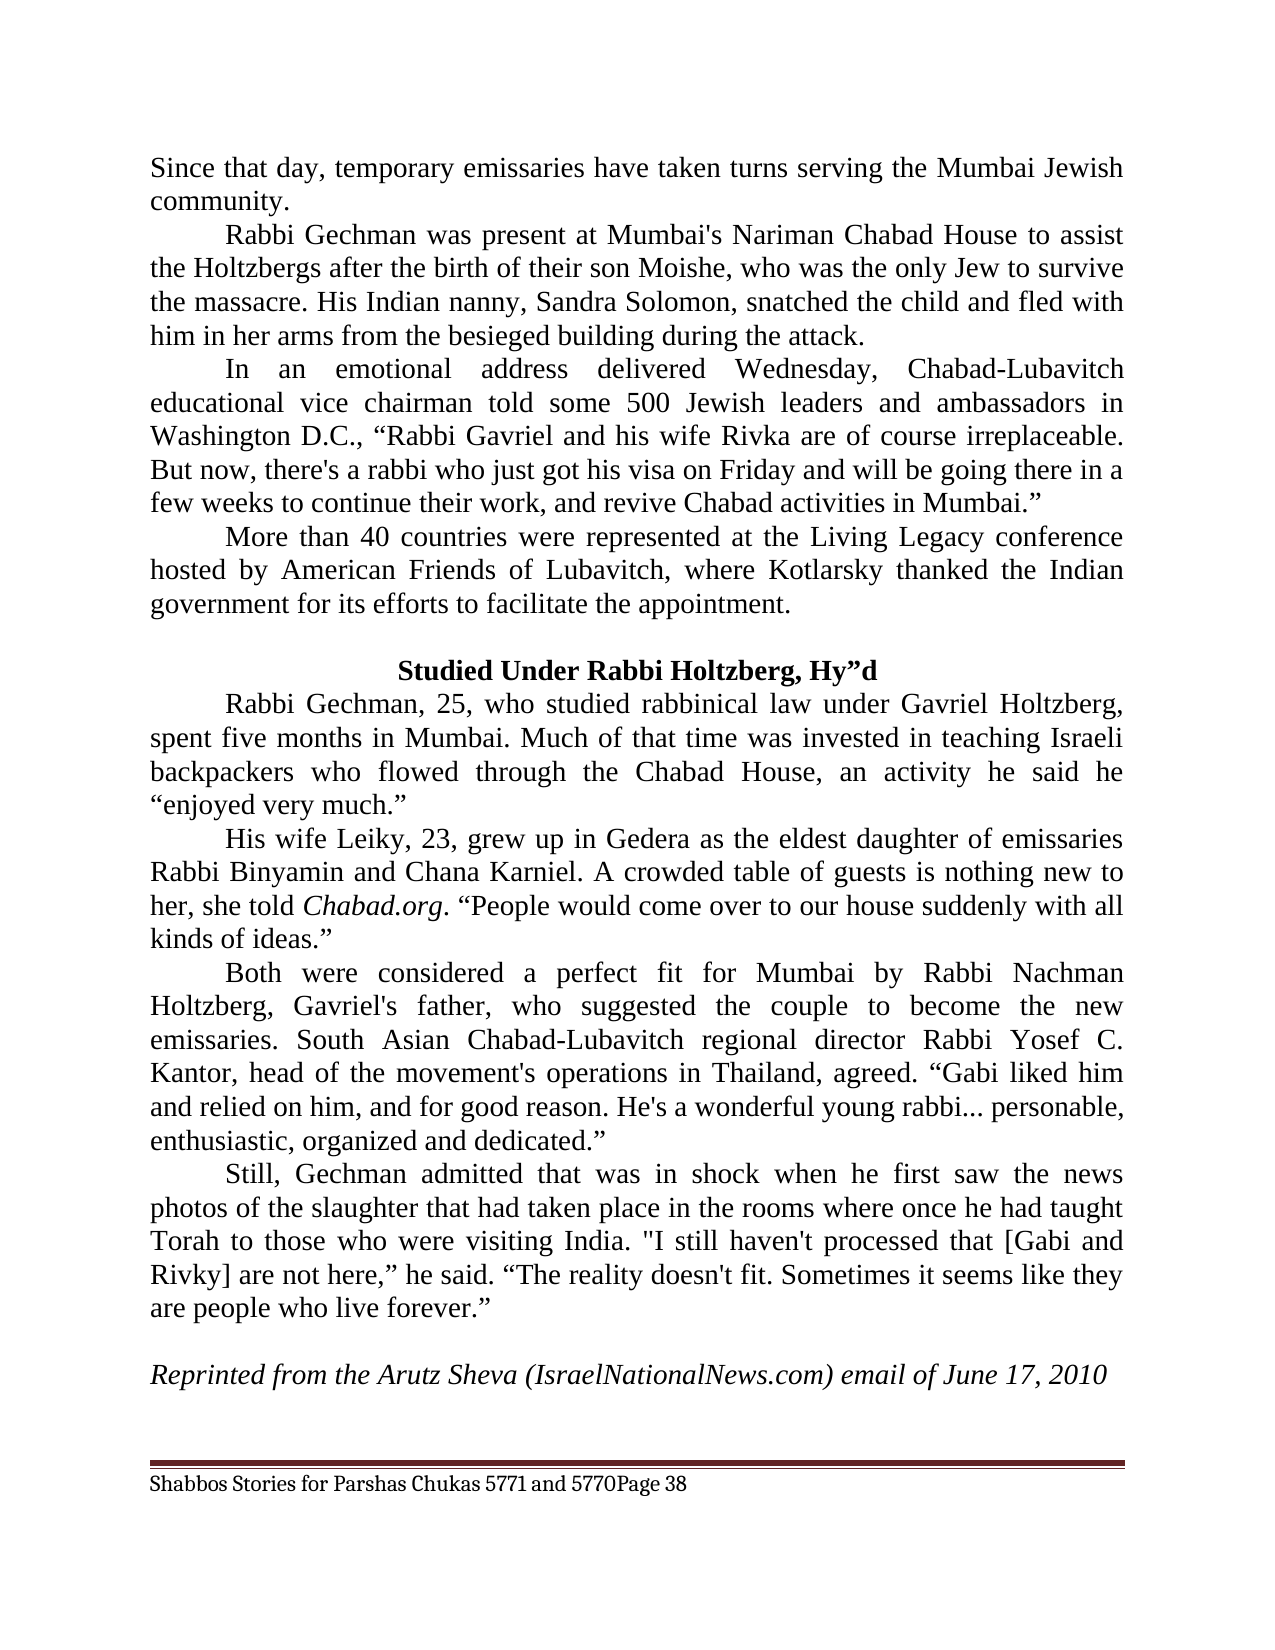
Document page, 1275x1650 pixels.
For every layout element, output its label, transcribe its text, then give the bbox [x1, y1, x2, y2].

text Still, Gechman admitted that was in shock when he first saw the news photos of the slaughter that had taken place in the rooms where once he had taught Torah to those who were visiting India. "I still haven't processed that [Gabi and Rivky] are not here,” he said. “The reality doesn't fit. Sometimes it seems like they are people who live forever.” [150, 1156, 1125, 1324]
text Reprinted from the Arutz Sheva (IsraelNationalNews.com) email of June 17, 2010 [150, 1357, 1125, 1391]
text Rabbi Gechman was present at Mumbai's Nariman Chabad House to assist the Holtzbergs after the birth of their son Moishe, who was the only Jew to survive the massacre. His Indian nanny, Sandra Solomon, snatched the child and fled with him in her arms from the besieged building during the attack. [150, 217, 1125, 351]
text Both were considered a perfect fit for Mumbai by Rabbi Nachman Holtzberg, Gavriel's father, who suggested the couple to become the new emissaries. South Asian Chabad-Lubavitch regional director Rabbi Yosef C. Kantor, head of the movement's operations in Thailand, agreed. “Gabi liked him and relied on him, and for good reason. He's a wonderful young rabbi... personable, enthusiastic, organized and dedicated.” [150, 955, 1125, 1156]
text Rabbi Gechman, 25, who studied rabbinical law under Gavriel Holtzberg, spent five months in Mumbai. Much of that time was invested in teaching Israeli backpackers who flowed through the Chabad House, an activity he said he “enjoyed very much.” [150, 687, 1125, 821]
text Since that day, temporary emissaries have taken turns serving the Mumbai Jewish community. [150, 150, 1125, 217]
text More than 40 countries were represented at the Living Legacy conference hosted by American Friends of Lubavitch, where Kotlarsky thanked the Indian government for its efforts to facilitate the appointment. [150, 519, 1125, 619]
text In an emotional address delivered Wednesday, Chabad-Lubavitch educational vice chairman told some 500 Jewish leaders and ambassadors in Washington D.C., “Rabbi Gavriel and his wife Rivka are of course irreplaceable. But now, there's a rabbi who just got his visa on Friday and will be going there in a few weeks to continue their work, and revive Chabad activities in Mumbai.” [150, 351, 1125, 519]
text Studied Under Rabbi Holtzberg, Hy”d [150, 653, 1125, 687]
text His wife Leiky, 23, grew up in Gedera as the eldest daughter of emissaries Rabbi Binyamin and Chana Karniel. A crowded table of guests is nothing new to her, she told Chabad.org. “People would come over to our house suddenly with all kinds of ideas.” [150, 821, 1125, 955]
